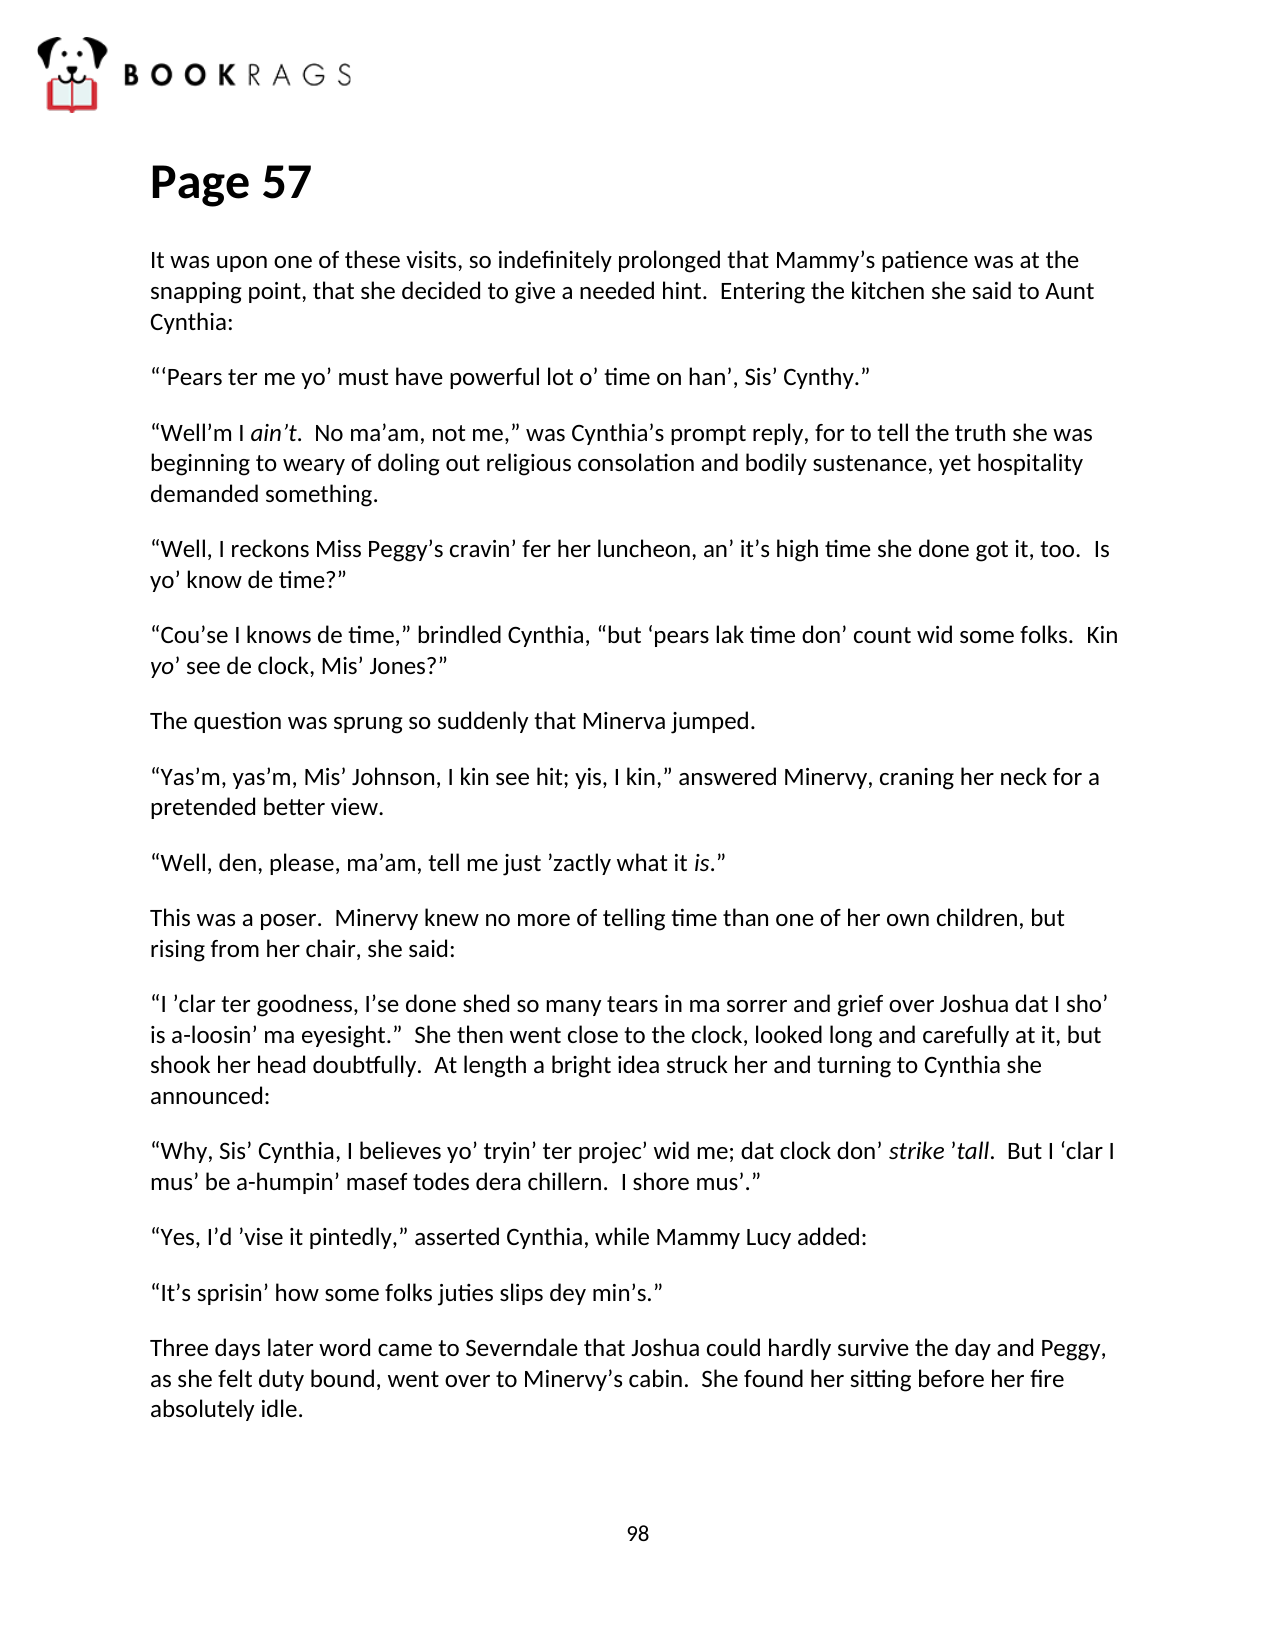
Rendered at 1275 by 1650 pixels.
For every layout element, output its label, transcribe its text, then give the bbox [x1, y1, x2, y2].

text Three days later word came to Severndale that Joshua could hardly survive the day and Peggy, as she felt duty bound, went over to Minervy’s cabin. She found her sitting before her fire absolutely idle. [150, 1333, 1125, 1424]
text Page 57 [150, 150, 1125, 211]
text The question was sprung so suddenly that Minerva jumped. [150, 705, 1125, 736]
text “I ’clar ter goodness, I’se done shed so many tears in ma sorrer and grief over Joshua dat I sho’ is a-loosin’ ma eyesight.” She then went close to the clock, looked long and carefully at it, but shook her head doubtfully. At length a bright idea struck her and turning to Cynthia she announced: [150, 988, 1125, 1111]
text “Why, Sis’ Cynthia, I believes yo’ tryin’ ter projec’ wid me; dat clock don’ strike ’tall. But I ‘clar I mus’ be a-humpin’ masef todes dera chillern. I shore mus’.” [150, 1136, 1125, 1197]
text “Yes, I’d ’vise it pintedly,” asserted Cynthia, while Mammy Lucy added: [150, 1222, 1125, 1252]
text This was a poser. Minervy knew no more of telling time than one of her own children, but rising from her chair, she said: [150, 902, 1125, 963]
text “Cou’se I knows de time,” brindled Cynthia, “but ‘pears lak time don’ count wid some folks. Kin yo’ see de clock, Mis’ Jones?” [150, 619, 1125, 680]
text “Well’m I ain’t. No ma’am, not me,” was Cynthia’s prompt reply, for to tell the truth she was beginning to weary of doling out religious consolation and bodily sustenance, yet hospitality demanded something. [150, 417, 1125, 508]
picture [37, 37, 351, 113]
text “Well, den, please, ma’am, tell me just ’zactly what it is.” [150, 847, 1125, 877]
text “Yas’m, yas’m, Mis’ Johnson, I kin see hit; yis, I kin,” answered Minervy, craning her neck for a pretended better view. [150, 761, 1125, 822]
text It was upon one of these visits, so indefinitely prolonged that Mammy’s patience was at the snapping point, that she decided to give a needed hint. Entering the kitchen she said to Aunt Cynthia: [150, 244, 1125, 336]
text “Well, I reckons Miss Peggy’s cravin’ fer her luncheon, an’ it’s high time she done got it, too. Is yo’ know de time?” [150, 533, 1125, 594]
text “‘Pears ter me yo’ must have powerful lot o’ time on han’, Sis’ Cynthy.” [150, 361, 1125, 392]
text “It’s sprisin’ how some folks juties slips dey min’s.” [150, 1277, 1125, 1308]
